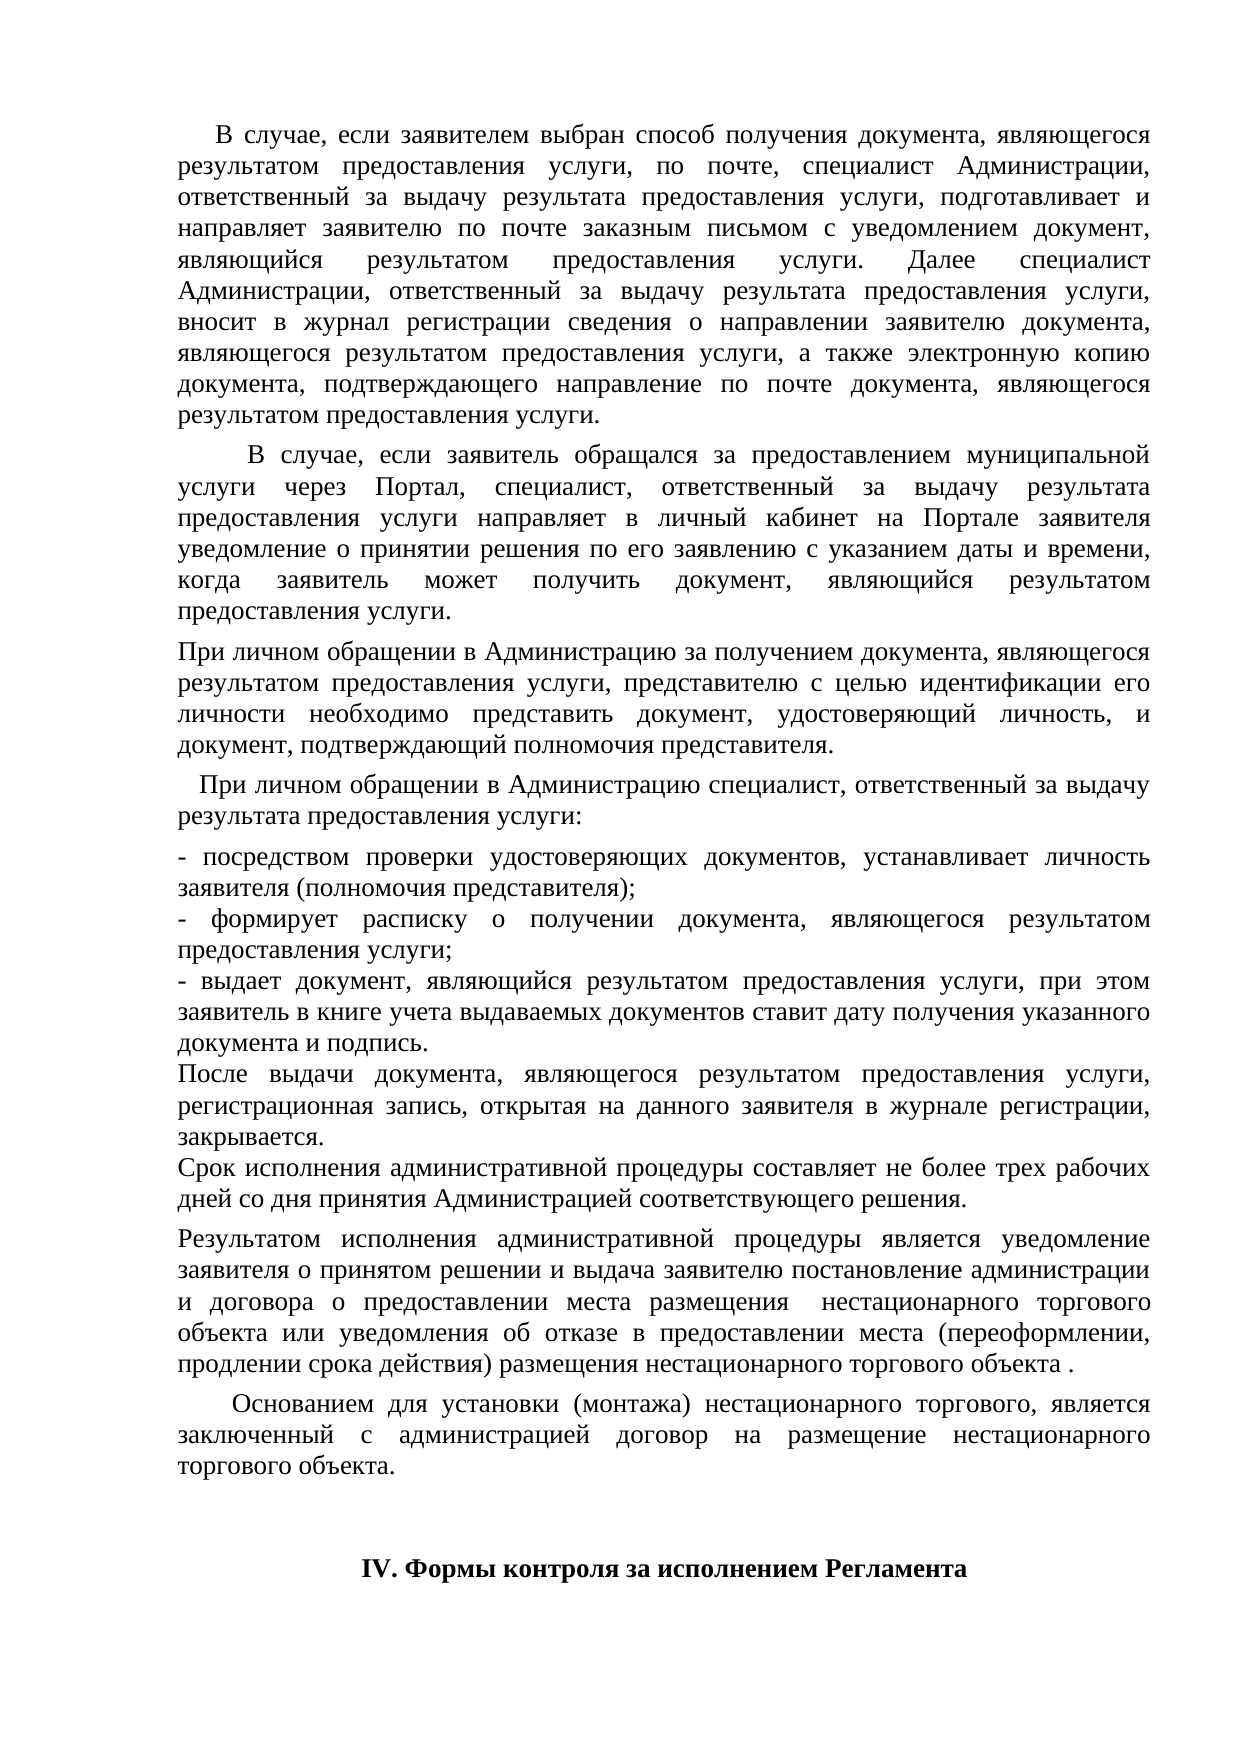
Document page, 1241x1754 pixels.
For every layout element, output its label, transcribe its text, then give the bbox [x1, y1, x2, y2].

text - выдает документ, являющийся результатом предоставления услуги, при этом заявитель в книге учета выдаваемых документов ставит дату получения указанного документа и подпись. [177, 964, 1152, 1058]
text Срок исполнения административной процедуры составляет не более трех рабочих дней со дня принятия Администрацией соответствующего решения. [177, 1151, 1152, 1213]
text В случае, если заявитель обращался за предоставлением муниципальной услуги через Портал, специалист, ответственный за выдачу результата предоставления услуги направляет в личный кабинет на Портале заявителя уведомление о принятии решения по его заявлению с указанием даты и времени, когда заявитель может получить документ, являющийся результатом предоставления услуги. [177, 439, 1152, 626]
text Основанием для установки (монтажа) нестационарного торгового, является заключенный с администрацией договор на размещение нестационарного торгового объекта. [177, 1387, 1152, 1481]
text При личном обращении в Администрацию специалист, ответственный за выдачу результата предоставления услуги: [177, 768, 1152, 831]
text - формирует расписку о получении документа, являющегося результатом предоставления услуги; [177, 902, 1152, 964]
text В случае, если заявителем выбран способ получения документа, являющегося результатом предоставления услуги, по почте, специалист Администрации, ответственный за выдачу результата предоставления услуги, подготавливает и направляет заявителю по почте заказным письмом с уведомлением документ, являющийся результатом предоставления услуги. Далее специалист Администрации, ответственный за выдачу результата предоставления услуги, вносит в журнал регистрации сведения о направлении заявителю документа, являющегося результатом предоставления услуги, а также электронную копию документа, подтверждающего направление по почте документа, являющегося результатом предоставления услуги. [177, 118, 1152, 429]
text При личном обращении в Администрацию за получением документа, являющегося результатом предоставления услуги, представителю с целью идентификации его личности необходимо представить документ, удостоверяющий личность, и документ, подтверждающий полномочия представителя. [177, 634, 1152, 759]
text IV. Формы контроля за исполнением Регламента [177, 1552, 1152, 1583]
text Результатом исполнения административной процедуры является уведомление заявителя о принятом решении и выдача заявителю постановление администрации и договора о предоставлении места размещения нестационарного торгового объекта или уведомления об отказе в предоставлении места (переоформлении, продлении срока действия) размещения нестационарного торгового объекта . [177, 1222, 1152, 1378]
text После выдачи документа, являющегося результатом предоставления услуги, регистрационная запись, открытая на данного заявителя в журнале регистрации, закрывается. [177, 1058, 1152, 1151]
text - посредством проверки удостоверяющих документов, устанавливает личность заявителя (полномочия представителя); [177, 839, 1152, 902]
